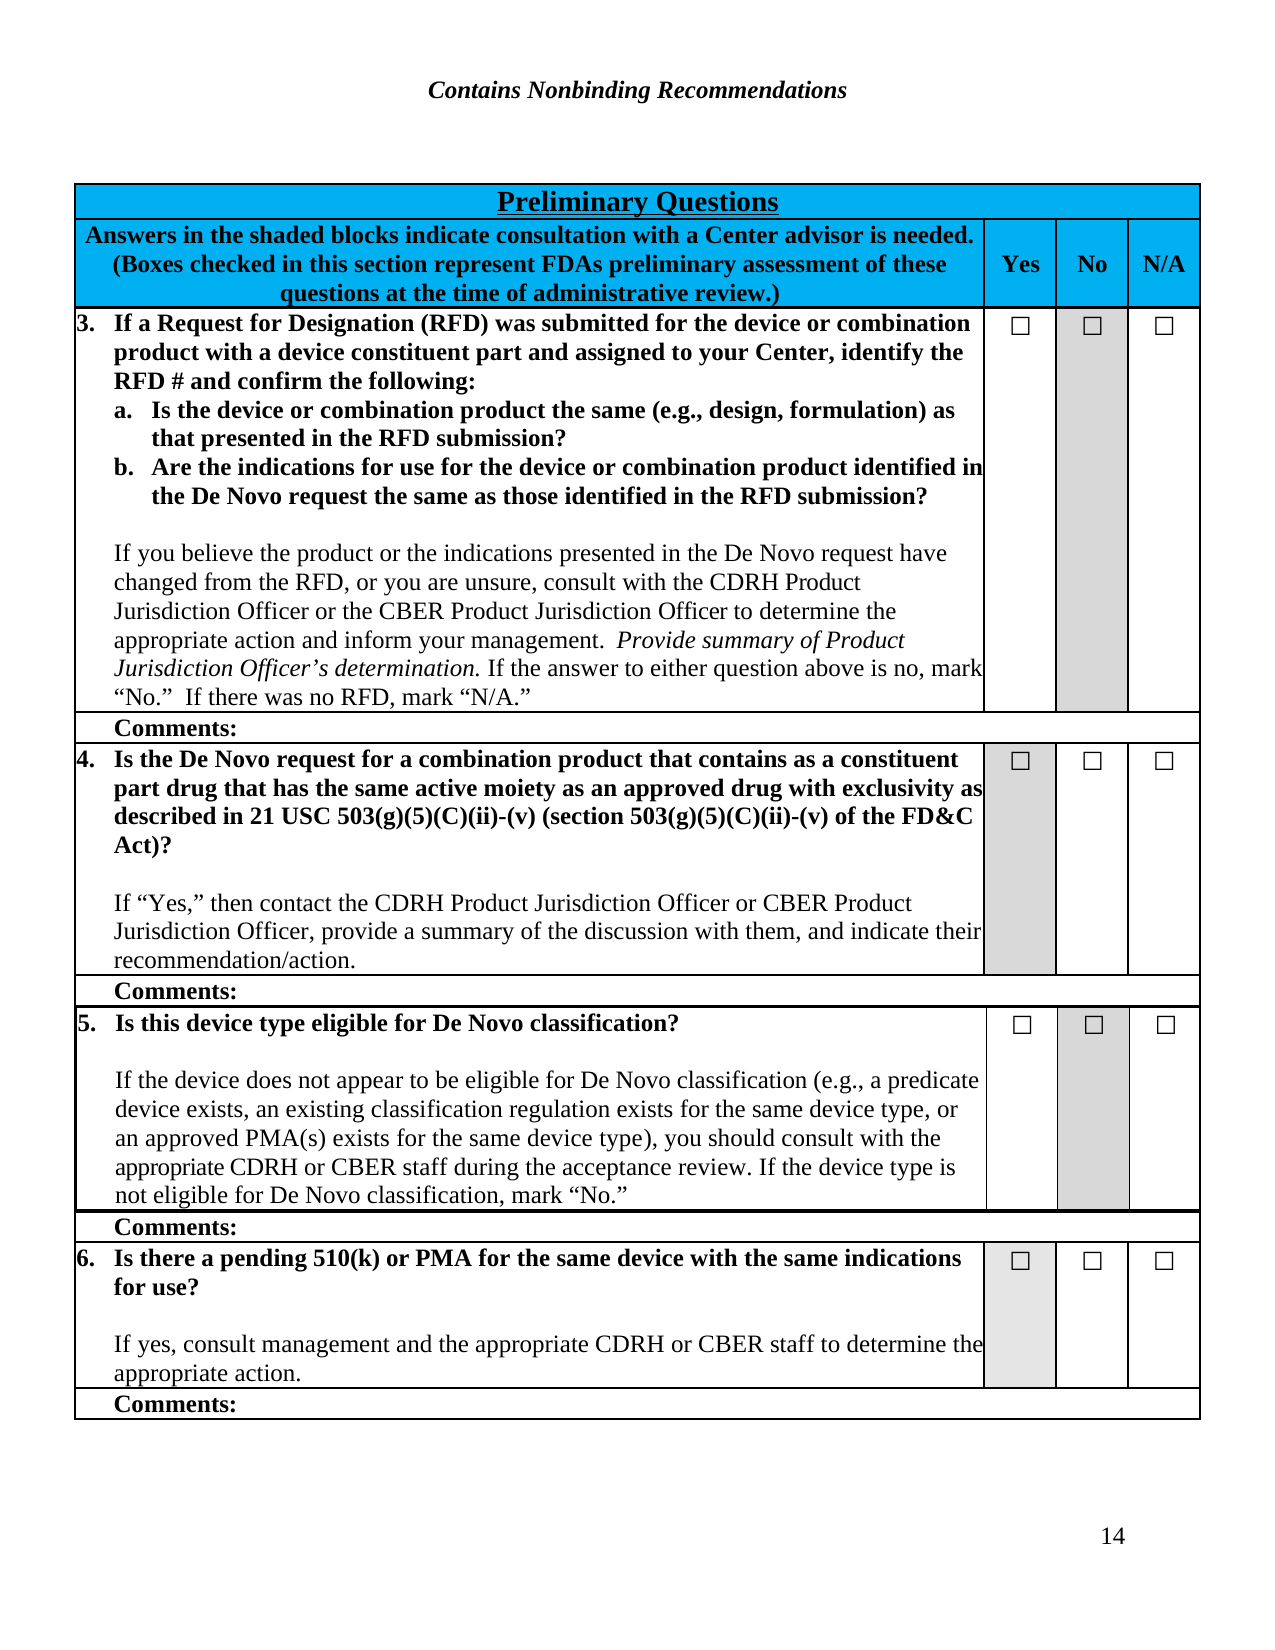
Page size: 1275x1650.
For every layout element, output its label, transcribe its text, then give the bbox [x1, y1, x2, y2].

table_cell 3. If a Request for Designation (RFD) was submitted for the device or combination product with a device constituent part and assigned to your Center, identify the RFD # and confirm the following: a. Is the device or combination product the same (e.g., design, formulation) as that presented in the RFD submission? b. Are the indications for use for the device or combination product identified in the De Novo request the same as those identified in the RFD submission? If you believe the product or the indications presented in the De Novo request have changed from the RFD, or you are unsure, consult with the CDRH Product Jurisdiction Officer or the CBER Product Jurisdiction Officer to determine the appropriate action and inform your management. Provide summary of Product Jurisdiction Officer’s determination. If the answer to either question above is no, mark “No.” If there was no RFD, mark “N/A.” [76, 309, 983, 711]
table_cell Comments: [76, 1213, 1199, 1241]
table_cell [1129, 309, 1199, 711]
table_cell [1129, 744, 1199, 974]
table_cell Is there a pending 510(k) or PMA for the same device with the same indications for use? If yes, consult management and the appropriate CDRH or CBER staff to determine the appropriate action. [76, 1243, 983, 1387]
table_cell [1057, 309, 1127, 711]
table_cell N/A [1129, 220, 1199, 306]
table_cell No [1057, 220, 1127, 306]
table_cell Comments: [76, 976, 1199, 1005]
table_cell Is the De Novo request for a combination product that contains as a constituent part drug that has the same active moiety as an approved drug with exclusivity as described in 21 USC 503(g)(5)(C)(ii)-(v) (section 503(g)(5)(C)(ii)-(v) of the FD&C Act)? If “Yes,” then contact the CDRH Product Jurisdiction Officer or CBER Product Jurisdiction Officer, provide a summary of the discussion with them, and indicate their recommendation/action. [76, 744, 983, 974]
table_cell [1130, 1008, 1199, 1209]
table_cell Comments: [76, 713, 1199, 742]
table_cell [985, 744, 1055, 974]
table_cell [987, 1008, 1057, 1209]
table_cell [985, 1243, 1055, 1387]
table_cell [77, 1008, 986, 1209]
table_cell [1129, 1243, 1199, 1387]
table_cell Comments: [76, 1389, 1199, 1418]
table_header Preliminary Questions [76, 185, 1199, 218]
table_cell Yes [985, 220, 1055, 306]
table_cell [985, 309, 1055, 711]
table_cell Answers in the shaded blocks indicate consultation with a Center advisor is needed. (Boxes checked in this section represent FDAs preliminary assessment of these questions at the time of administrative review.) [76, 220, 983, 306]
table_cell [1057, 1243, 1127, 1387]
table_cell [1057, 744, 1127, 974]
